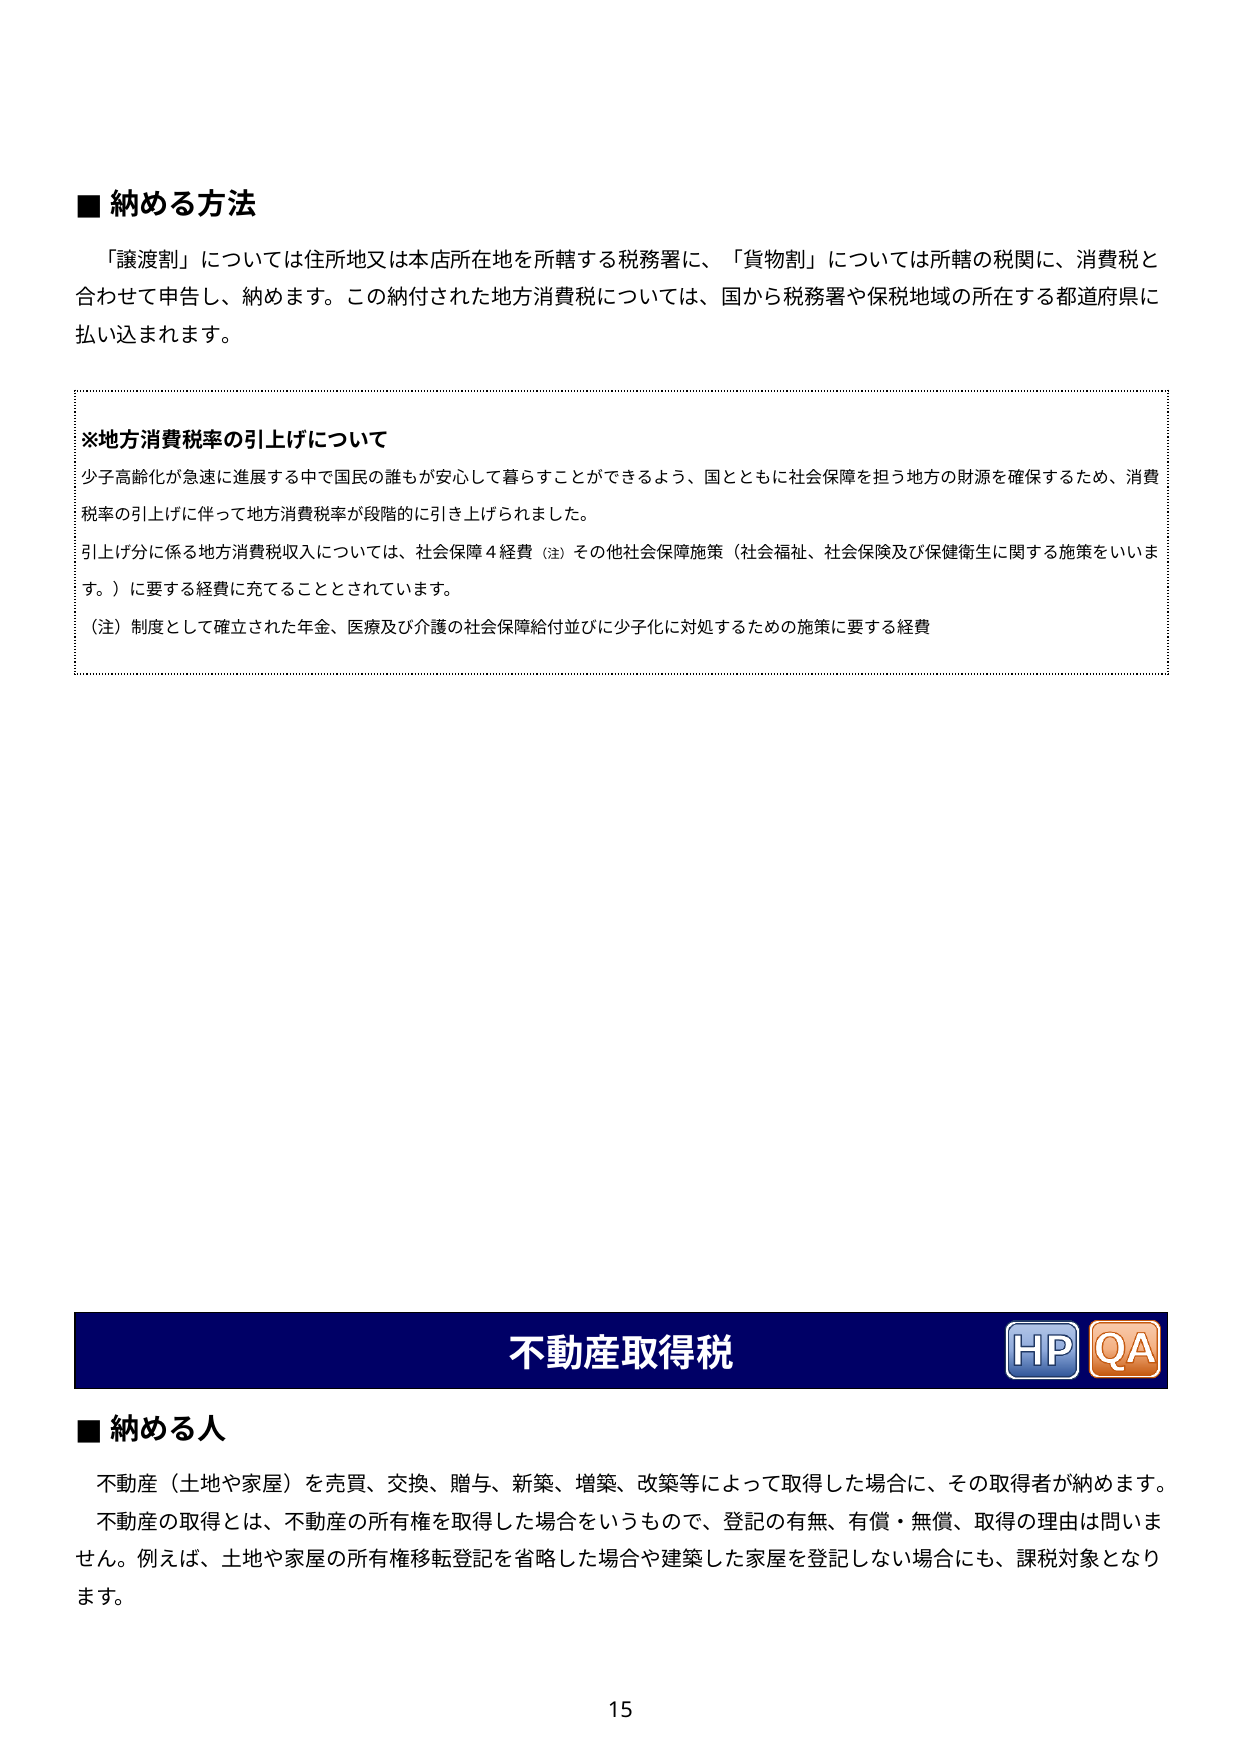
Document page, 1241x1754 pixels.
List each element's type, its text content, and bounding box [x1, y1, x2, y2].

table_header ※地方消費税率の引上げについて 少子高齢化が急速に進展する中で国民の誰もが安心して暮らすことができるよう、国とともに社会保障を担う地方の財源を確保するため、消費税率の引上げに伴って地方消費税率が段階的に引き上げられました。 引上げ分に係る地方消費税収入については、社会保障４経費（注）その他社会保障施策（社会福祉、社会保険及び保健衛生に関する施策をいいます。）に要する経費に充てることとされています。 （注）制度として確立された年金、医療及び介護の社会保障給付並びに少子化に対処するための施策に要する経費 [75, 390, 1168, 672]
table_header 不動産取得税 [76, 1313, 1167, 1388]
picture [1002, 1320, 1082, 1382]
text 「譲渡割」については住所地又は本店所在地を所轄する税務署に、「貨物割」については所轄の税関に、消費税と合わせて申告し、納めます。この納付された地方消費税については、国から税務署や保税地域の所在する都道府県に払い込まれます。 [75, 239, 1165, 352]
text 不動産（土地や家屋）を売買、交換、贈与、新築、増築、改築等によって取得した場合に、その取得者が納めます。 [75, 1464, 1165, 1502]
text ■ 納める方法 [75, 89, 1165, 239]
picture [1086, 1320, 1163, 1379]
text ■ 納める人 [75, 1389, 1165, 1464]
text 不動産の取得とは、不動産の所有権を取得した場合をいうもので、登記の有無、有償・無償、取得の理由は問いません。例えば、土地や家屋の所有権移転登記を省略した場合や建築した家屋を登記しない場合にも、課税対象となります。 [75, 1502, 1165, 1614]
